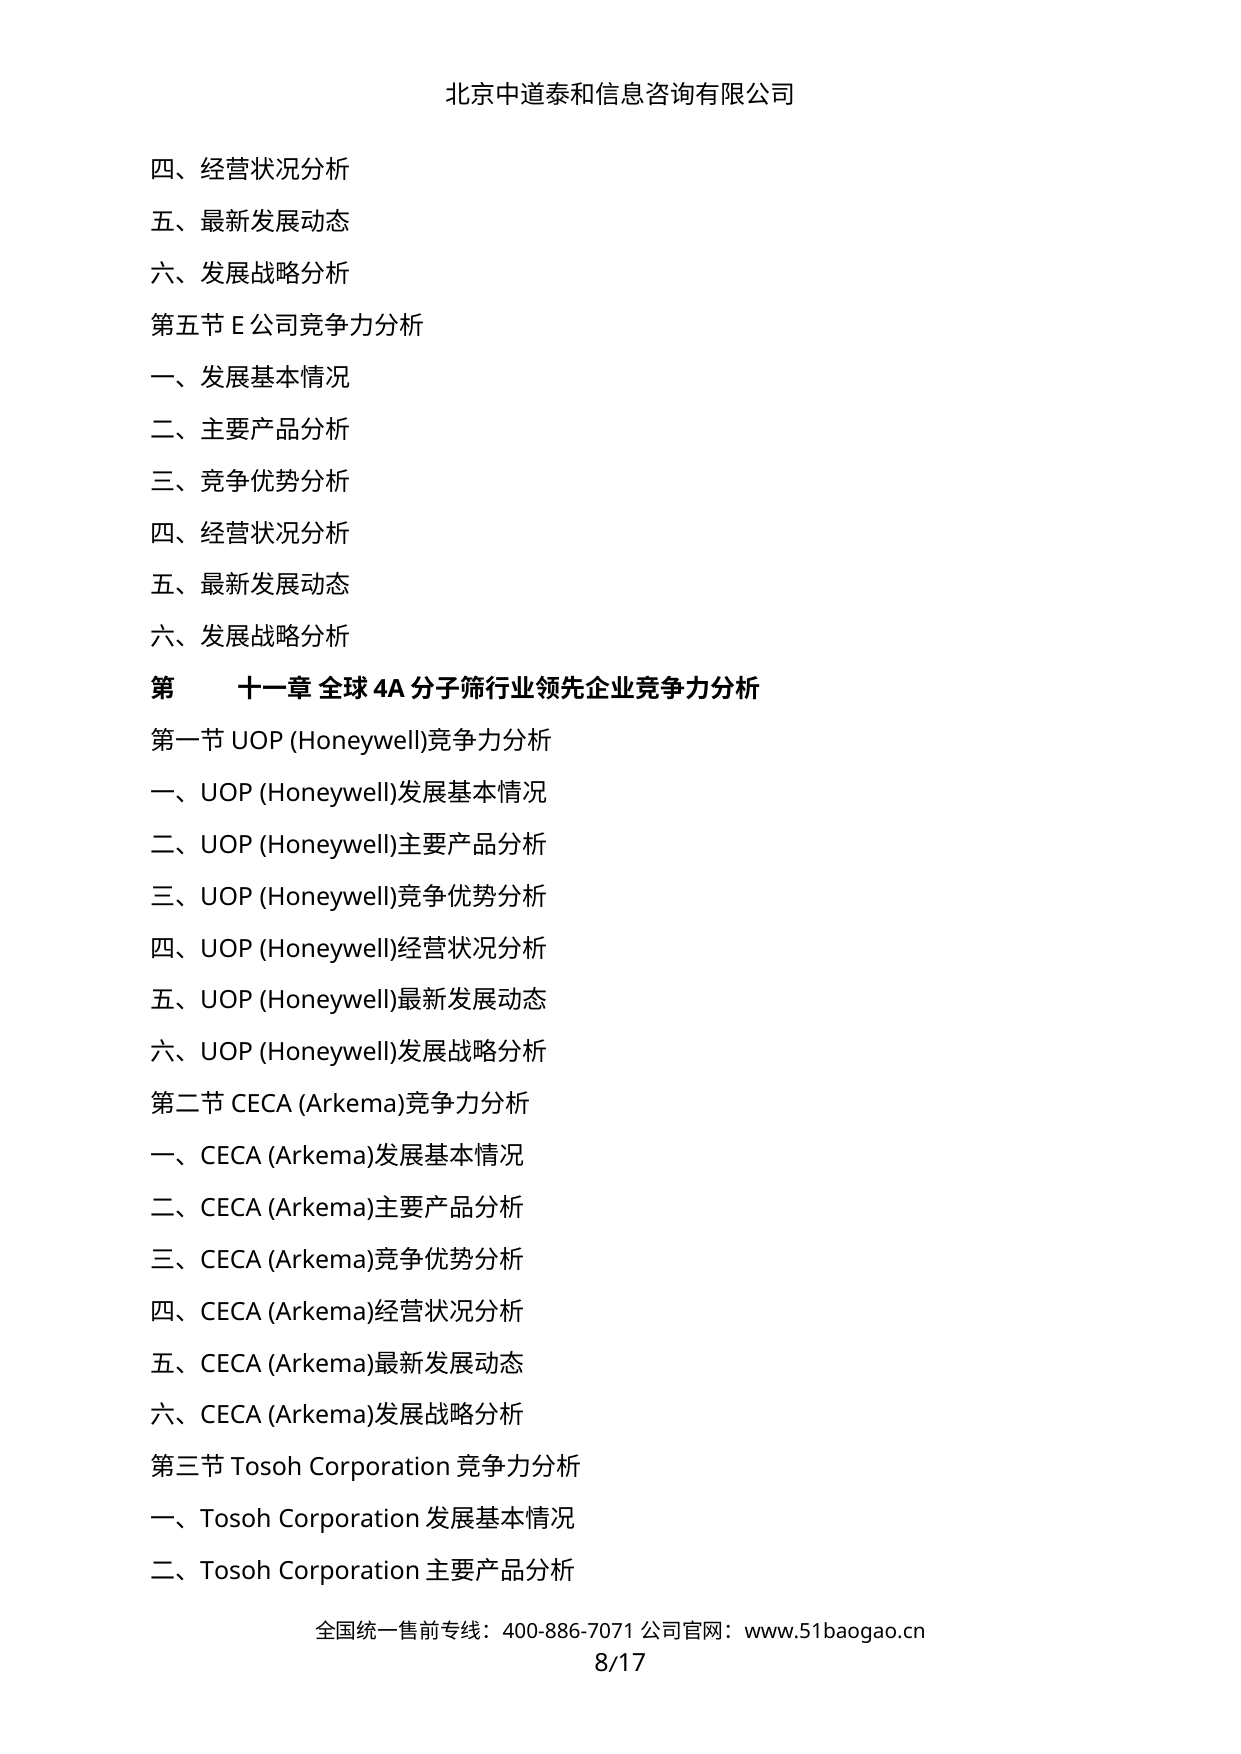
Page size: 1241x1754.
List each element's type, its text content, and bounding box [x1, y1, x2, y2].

text 四、经营状况分析 [150, 150, 1090, 186]
text 二、UOP (Honeywell)主要产品分析 [150, 824, 1090, 861]
text 六、CECA (Arkema)发展战略分析 [150, 1395, 1090, 1431]
text 二、Tosoh Corporation主要产品分析 [150, 1551, 1090, 1587]
text 第 十一章 全球4A分子筛行业领先企业竞争力分析 [150, 669, 1090, 705]
text 五、CECA (Arkema)最新发展动态 [150, 1343, 1090, 1379]
text 四、UOP (Honeywell)经营状况分析 [150, 928, 1090, 964]
text 一、发展基本情况 [150, 357, 1090, 394]
text 一、UOP (Honeywell)发展基本情况 [150, 772, 1090, 809]
text 五、UOP (Honeywell)最新发展动态 [150, 980, 1090, 1016]
text 二、主要产品分析 [150, 409, 1090, 446]
text 五、最新发展动态 [150, 202, 1090, 238]
text 三、竞争优势分析 [150, 461, 1090, 497]
text 一、Tosoh Corporation发展基本情况 [150, 1499, 1090, 1535]
text 第五节 E公司竞争力分析 [150, 306, 1090, 342]
text 三、UOP (Honeywell)竞争优势分析 [150, 876, 1090, 912]
text 三、CECA (Arkema)竞争优势分析 [150, 1239, 1090, 1276]
text 六、发展战略分析 [150, 254, 1090, 290]
text 第二节 CECA (Arkema)竞争力分析 [150, 1084, 1090, 1120]
text 五、最新发展动态 [150, 565, 1090, 601]
text 一、CECA (Arkema)发展基本情况 [150, 1136, 1090, 1172]
text 第一节 UOP (Honeywell)竞争力分析 [150, 721, 1090, 757]
text 第三节 Tosoh Corporation竞争力分析 [150, 1447, 1090, 1483]
text 二、CECA (Arkema)主要产品分析 [150, 1187, 1090, 1224]
text 四、经营状况分析 [150, 513, 1090, 549]
text 四、CECA (Arkema)经营状况分析 [150, 1291, 1090, 1327]
text 六、UOP (Honeywell)发展战略分析 [150, 1032, 1090, 1068]
text 六、发展战略分析 [150, 617, 1090, 653]
